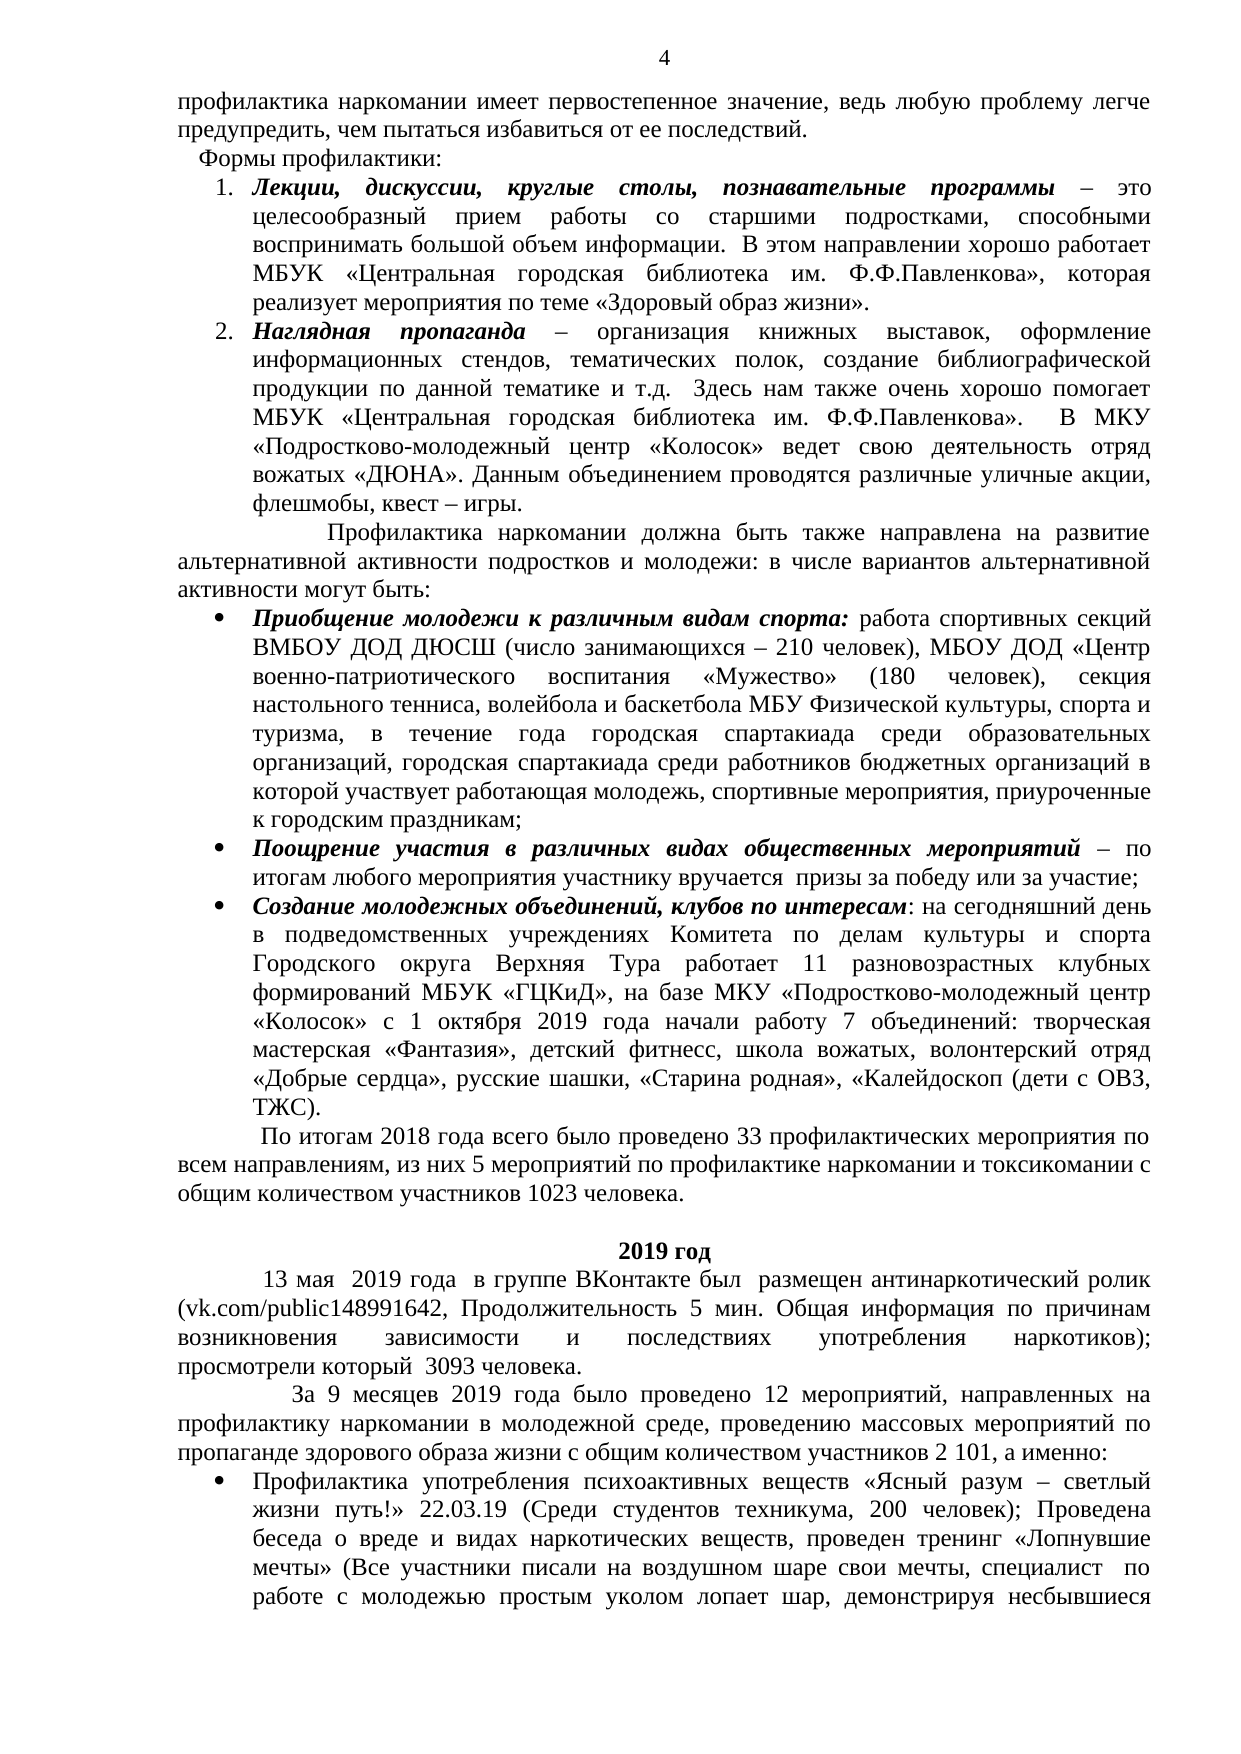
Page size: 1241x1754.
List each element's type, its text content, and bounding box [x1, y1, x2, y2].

text Формы профилактики: [177, 143, 1152, 172]
text По итогам 2018 года всего было проведено 33 профилактических мероприятия по всем направлениям, из них 5 мероприятий по профилактике наркомании и токсикомании с общим количеством участников 1023 человека. [177, 1121, 1152, 1207]
list Создание молодежных объединений, клубов по интересам: на сегодняшний день в подведомственных учреждениях Комитета по делам культуры и спорта Городского округа Верхняя Тура работает 11 разновозрастных клубных формирований МБУК «ГЦКиД», на базе МКУ «Подростково-молодежный центр «Колосок» с 1 октября 2019 года начали работу 7 объединений: творческая мастерская «Фантазия», детский фитнесс, школа вожатых, волонтерский отряд «Добрые сердца», русские шашки, «Старина родная», «Калейдоскоп (дети с ОВЗ, ТЖС). [215, 891, 1152, 1121]
text 2019 год [177, 1236, 1152, 1264]
list Приобщение молодежи к различным видам спорта: работа спортивных секций ВМБОУ ДОД ДЮСШ (число занимающихся – 210 человек), МБОУ ДОД «Центр военно-патриотического воспитания «Мужество» (180 человек), секция настольного тенниса, волейбола и баскетбола МБУ Физической культуры, спорта и туризма, в течение года городская спартакиада среди образовательных организаций, городская спартакиада среди работников бюджетных организаций в которой участвует работающая молодежь, спортивные мероприятия, приуроченные к городским праздникам; [215, 603, 1152, 833]
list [215, 1466, 1152, 1609]
list Наглядная пропаганда – организация книжных выставок, оформление информационных стендов, тематических полок, создание библиографической продукции по данной тематике и т.д. Здесь нам также очень хорошо помогает МБУК «Центральная городская библиотека им. Ф.Ф.Павленкова». В МКУ «Подростково-молодежный центр «Колосок» ведет свою деятельность отряд вожатых «ДЮНА». Данным объединением проводятся различные уличные акции, флешмобы, квест – игры. [215, 316, 1152, 517]
text За 9 месяцев 2019 года было проведено 12 мероприятий, направленных на профилактику наркомании в молодежной среде, проведению массовых мероприятий по пропаганде здорового образа жизни с общим количеством участников 2 101, а именно: [177, 1379, 1152, 1466]
list Лекции, дискуссии, круглые столы, познавательные программы – это целесообразный прием работы со старшими подростками, способными воспринимать большой объем информации. В этом направлении хорошо работает МБУК «Центральная городская библиотека им. Ф.Ф.Павленкова», которая реализует мероприятия по теме «Здоровый образ жизни». [215, 172, 1152, 316]
list Поощрение участия в различных видах общественных мероприятий – по итогам любого мероприятия участнику вручается призы за победу или за участие; [215, 833, 1152, 891]
text Профилактика наркомании должна быть также направлена на развитие альтернативной активности подростков и молодежи: в числе вариантов альтернативной активности могут быть: [177, 517, 1152, 603]
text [177, 86, 1152, 143]
text 13 мая 2019 года в группе ВКонтакте был размещен антинаркотический ролик (vk.com/public148991642, Продолжительность 5 мин. Общая информация по причинам возникновения зависимости и последствиях употребления наркотиков); просмотрели который 3093 человека. [177, 1264, 1152, 1379]
